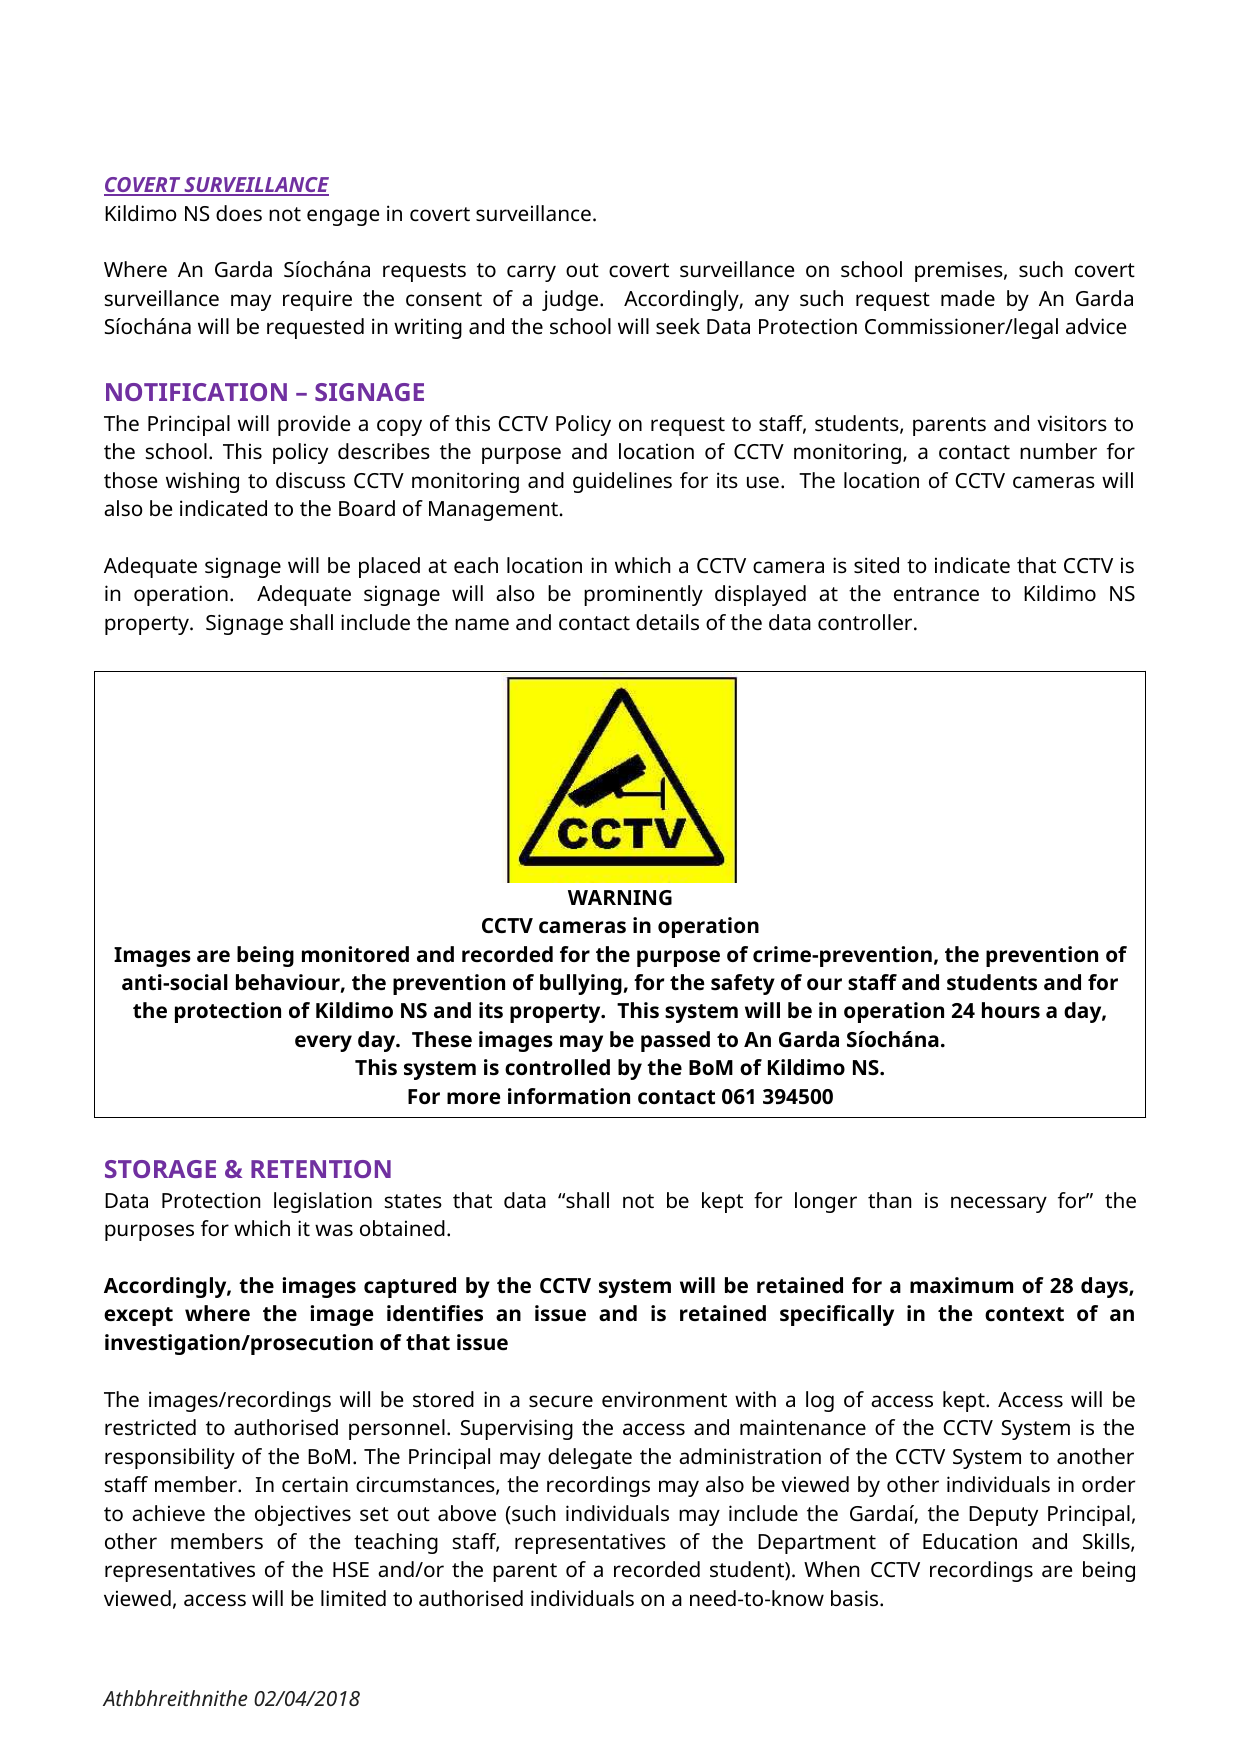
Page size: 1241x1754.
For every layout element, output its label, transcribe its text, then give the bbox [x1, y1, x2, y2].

picture [501, 673, 739, 883]
text NOTIFICATION – SIGNAGE [103, 375, 1137, 409]
text This system is controlled by the BoM of Kildimo NS. [103, 1053, 1137, 1079]
text Data Protection legislation states that data “shall not be kept for longer than is necessary for” the purposes for which it was obtained. [103, 1186, 1137, 1243]
text Accordingly, the images captured by the CCTV system will be retained for a maximum of 28 days, except where the image identifies an issue and is retained specifically in the context of an investigation/prosecution of that issue [103, 1271, 1137, 1356]
text STORAGE & RETENTION [103, 1152, 1137, 1186]
text Where An Garda Síochána requests to carry out covert surveillance on school premises, such covert surveillance may require the consent of a judge. Accordingly, any such request made by An Garda Síochána will be requested in writing and the school will seek Data Protection Commissioner/legal advice [103, 256, 1137, 341]
subtitle COVERT SURVEILLANCE [103, 170, 1137, 199]
text CCTV cameras in operation [103, 911, 1137, 940]
text The Principal will provide a copy of this CCTV Policy on request to staff, students, parents and visitors to the school. This policy describes the purpose and location of CCTV monitoring, a contact number for those wishing to discuss CCTV monitoring and guidelines for its use. The location of CCTV cameras will also be indicated to the Board of Management. [103, 409, 1137, 523]
text Images are being monitored and recorded for the purpose of crime-prevention, the prevention of anti-social behaviour, the prevention of bullying, for the safety of our staff and students and for the protection of Kildimo NS and its property. This system will be in operation 24 hours a day, every day. These images may be passed to An Garda Síochána. [103, 940, 1137, 1053]
text The images/recordings will be stored in a secure environment with a log of access kept. Access will be restricted to authorised personnel. Supervising the access and maintenance of the CCTV System is the responsibility of the BoM. The Principal may delegate the administration of the CCTV System to another staff member. In certain circumstances, the recordings may also be viewed by other individuals in order to achieve the objectives set out above (such individuals may include the Gardaí, the Deputy Principal, other members of the teaching staff, representatives of the Department of Education and Skills, representatives of the HSE and/or the parent of a recorded student). When CCTV recordings are being viewed, access will be limited to authorised individuals on a need-to-know basis. [103, 1385, 1137, 1612]
text Adequate signage will be placed at each location in which a CCTV camera is sited to indicate that CCTV is in operation. Adequate signage will also be prominently displayed at the entrance to Kildimo NS property. Signage shall include the name and contact details of the data controller. [103, 551, 1137, 636]
text WARNING [103, 883, 1137, 911]
text For more information contact 061 394500 [95, 1079, 1145, 1117]
text Kildimo NS does not engage in covert surveillance. [103, 199, 1137, 227]
